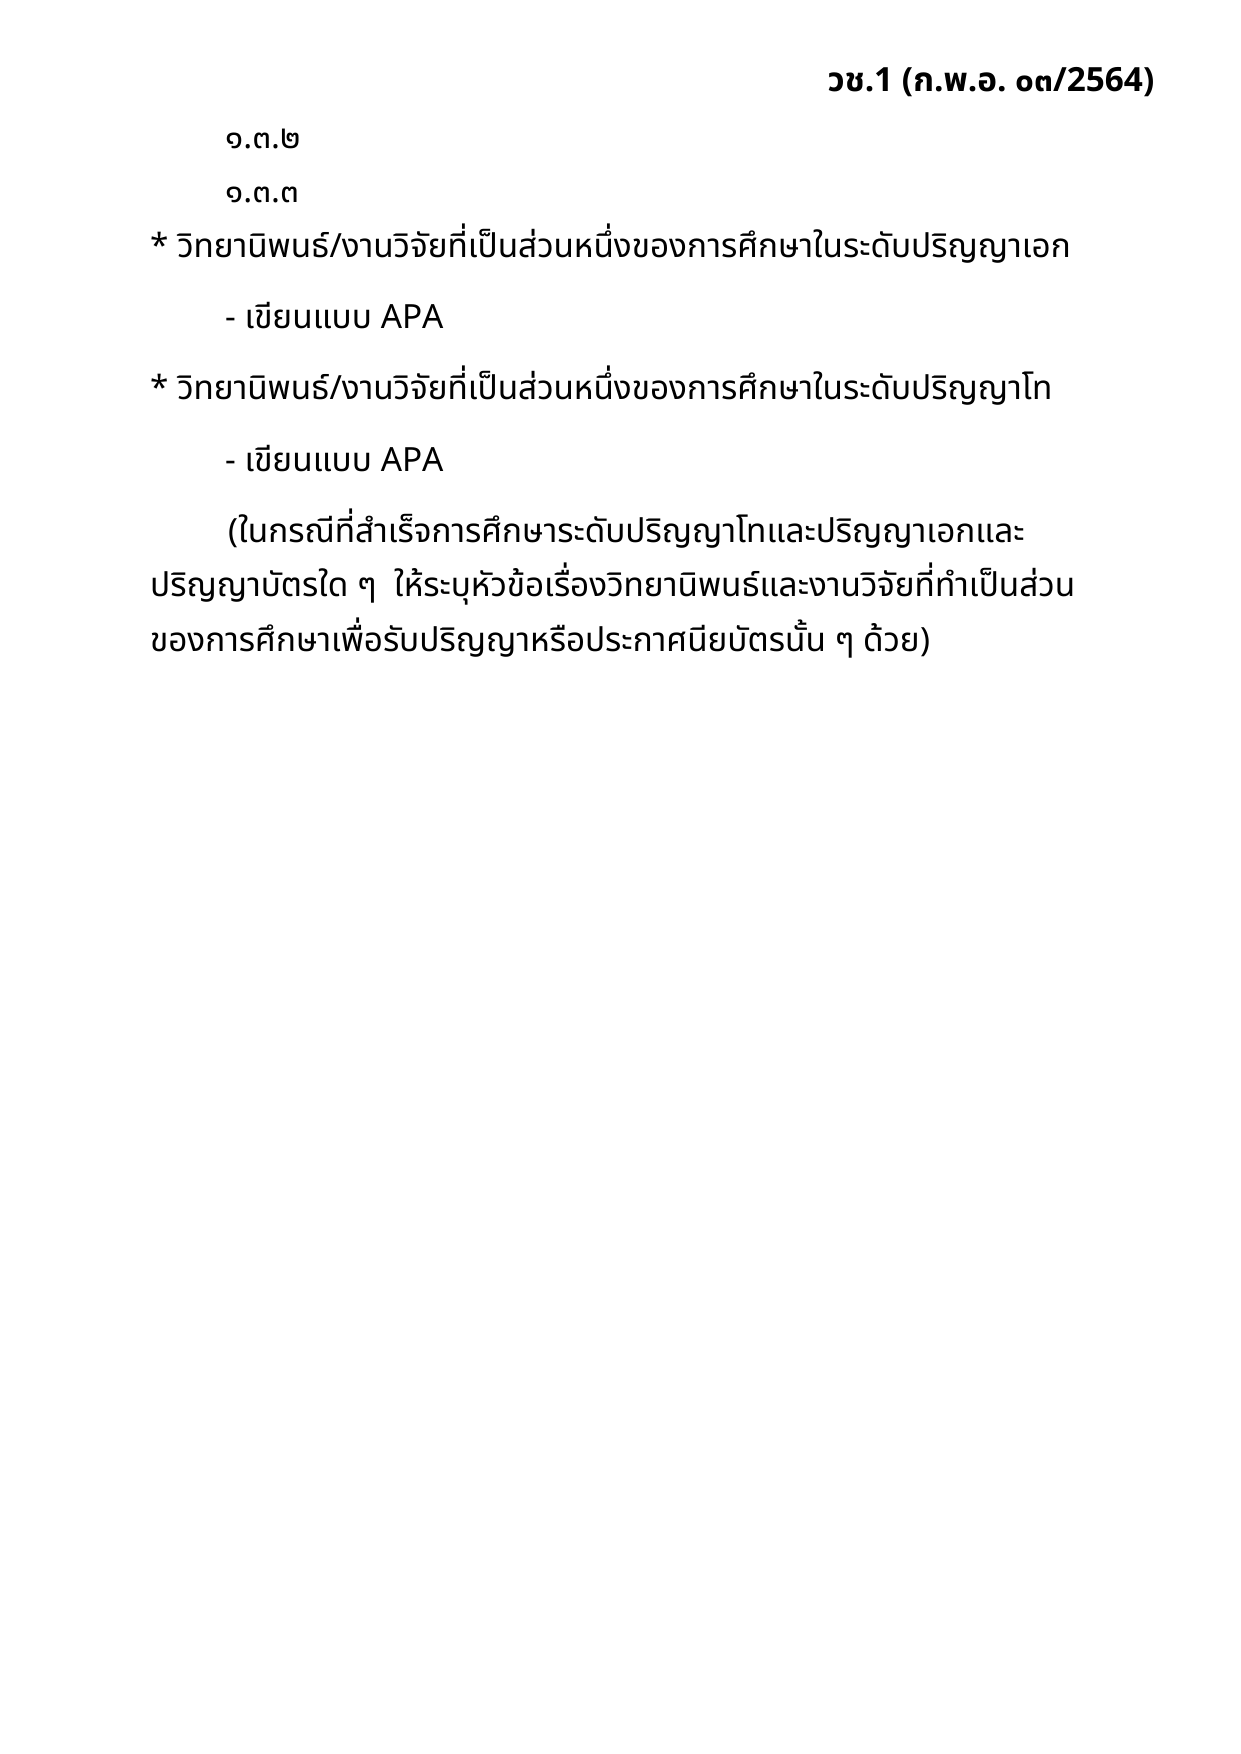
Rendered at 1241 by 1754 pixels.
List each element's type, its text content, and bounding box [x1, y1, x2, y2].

text * วิทยานิพนธ์/งานวิจัยที่เป็นส่วนหนึ่งของการศึกษาในระดับปริญญาโท [150, 364, 1090, 415]
text * วิทยานิพนธ์/งานวิจัยที่เป็นส่วนหนึ่งของการศึกษาในระดับปริญญาเอก [150, 222, 1090, 272]
text - เขียนแบบ APA [150, 293, 1090, 343]
text (ในกรณีที่สำเร็จการศึกษาระดับปริญญาโทและปริญญาเอกและปริญญาบัตรใด ๆ ให้ระบุหัวข้อเรื่องวิทยานิพนธ์และงานวิจัยที่ทำเป็นส่วนของการศึกษาเพื่อรับปริญญาหรือประกาศนียบัตรนั้น ๆ ด้วย) [150, 507, 1090, 666]
text - เขียนแบบ APA [150, 435, 1090, 486]
text ๑.๓.๒ [150, 112, 1090, 163]
text ๑.๓.๓ [150, 167, 1090, 218]
